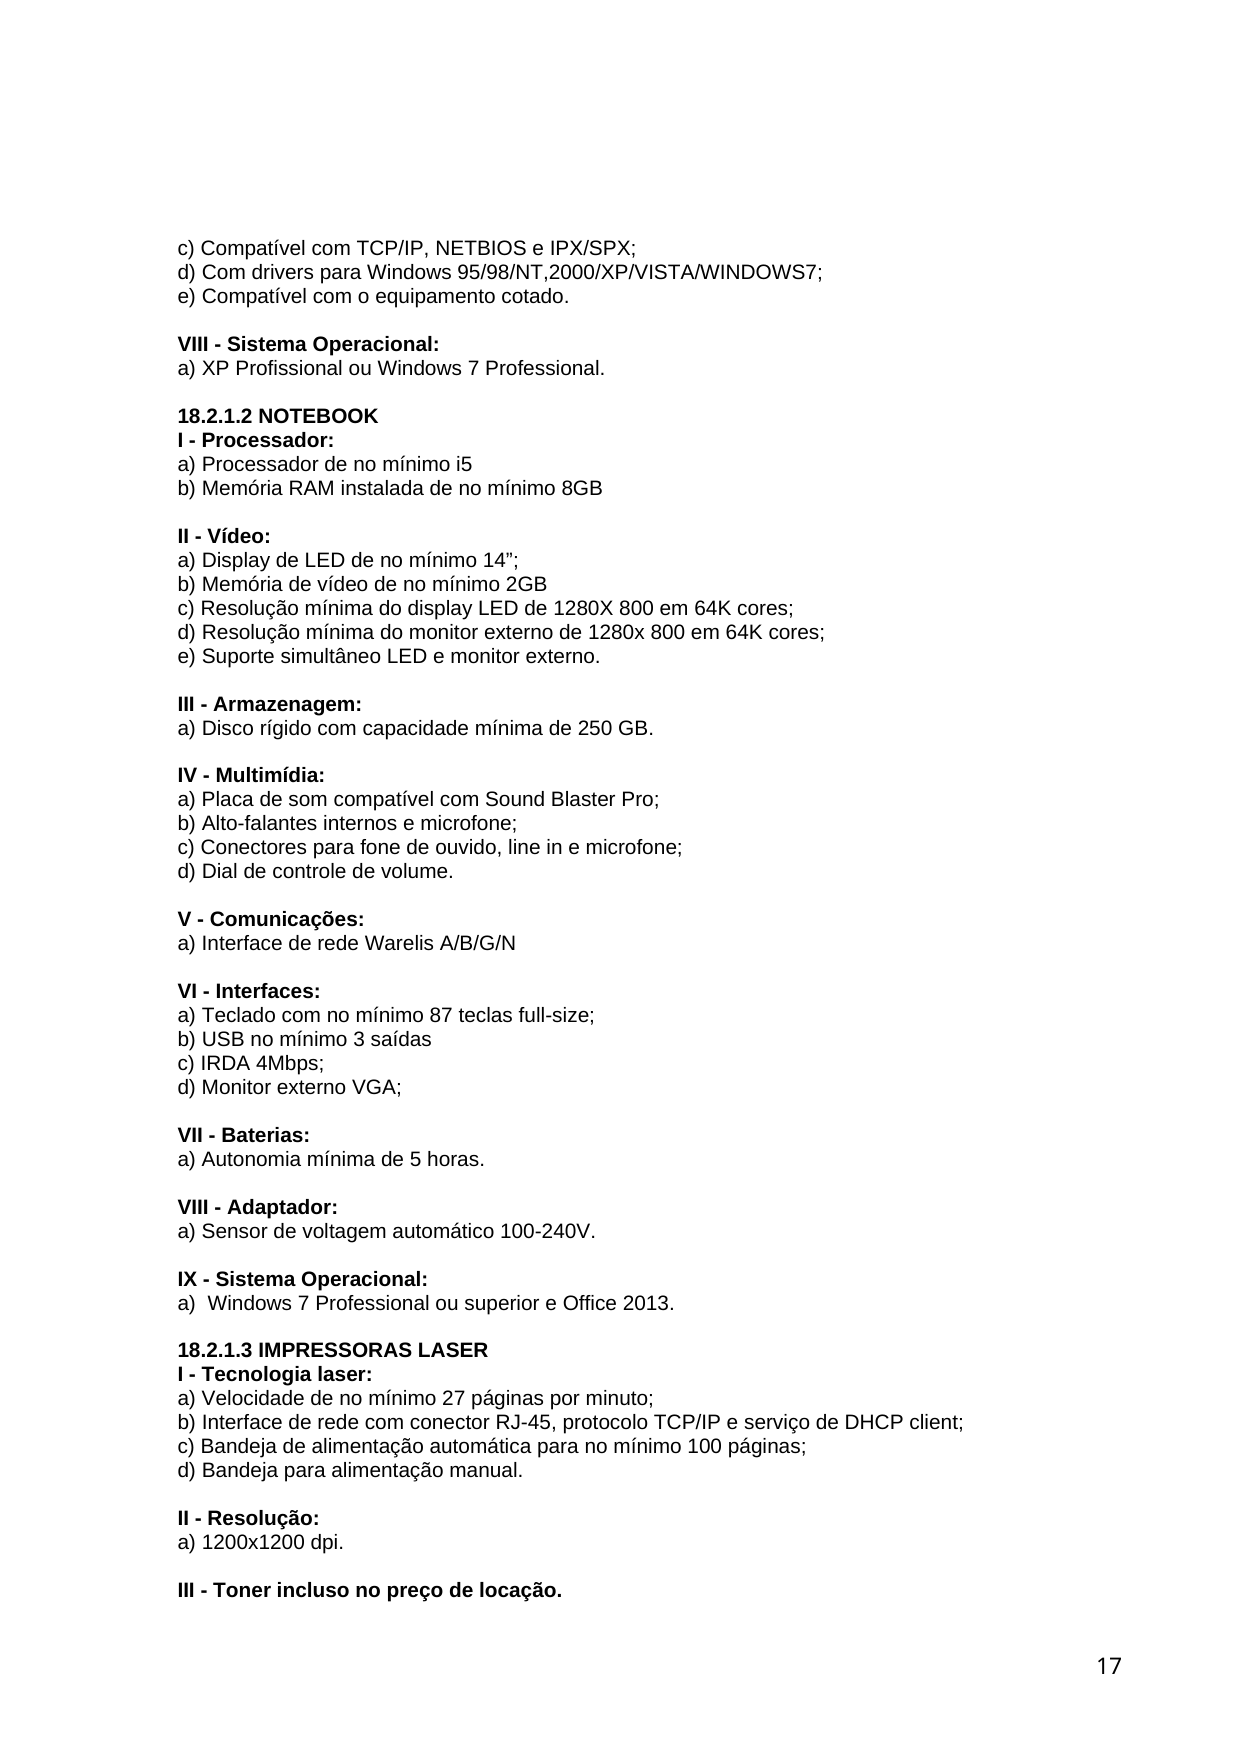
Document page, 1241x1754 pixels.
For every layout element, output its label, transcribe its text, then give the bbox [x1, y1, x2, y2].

text c) Conectores para fone de ouvido, line in e microfone; [177, 835, 1122, 859]
text a) Autonomia mínima de 5 horas. [177, 1147, 1122, 1171]
text d) Com drivers para Windows 95/98/NT,2000/XP/VISTA/WINDOWS7; [177, 260, 1122, 284]
text d) Resolução mínima do monitor externo de 1280x 800 em 64K cores; [177, 619, 1122, 643]
text V - Comunicações: [177, 907, 1122, 931]
text a) Windows 7 Professional ou superior e Office 2013. [177, 1290, 1122, 1314]
text a) Interface de rede Warelis A/B/G/N [177, 931, 1122, 955]
text II - Vídeo: [177, 524, 1122, 548]
text VIII - Sistema Operacional: [177, 332, 1122, 356]
text c) Compatível com TCP/IP, NETBIOS e IPX/SPX; [177, 236, 1122, 260]
text b) Memória RAM instalada de no mínimo 8GB [177, 476, 1122, 500]
text II - Resolução: [177, 1506, 1122, 1530]
text b) Interface de rede com conector RJ-45, protocolo TCP/IP e serviço de DHCP client; [177, 1410, 1122, 1434]
text a) Display de LED de no mínimo 14”; [177, 548, 1122, 572]
text a) Sensor de voltagem automático 100-240V. [177, 1218, 1122, 1242]
text VIII - Adaptador: [177, 1194, 1122, 1218]
text d) Bandeja para alimentação manual. [177, 1458, 1122, 1482]
text IV - Multimídia: [177, 763, 1122, 787]
text c) IRDA 4Mbps; [177, 1051, 1122, 1075]
text a) Teclado com no mínimo 87 teclas full-size; [177, 1003, 1122, 1027]
text c) Bandeja de alimentação automática para no mínimo 100 páginas; [177, 1434, 1122, 1458]
text I - Processador: [177, 428, 1122, 452]
text IX - Sistema Operacional: [177, 1266, 1122, 1290]
text III - Toner incluso no preço de locação. [177, 1578, 1122, 1602]
text a) Disco rígido com capacidade mínima de 250 GB. [177, 715, 1122, 739]
text b) USB no mínimo 3 saídas [177, 1027, 1122, 1051]
text c) Resolução mínima do display LED de 1280X 800 em 64K cores; [177, 596, 1122, 619]
text e) Suporte simultâneo LED e monitor externo. [177, 643, 1122, 667]
text a) Processador de no mínimo i5 [177, 452, 1122, 476]
text b) Alto-falantes internos e microfone; [177, 811, 1122, 835]
text d) Dial de controle de volume. [177, 859, 1122, 883]
text a) Velocidade de no mínimo 27 páginas por minuto; [177, 1386, 1122, 1410]
text a) Placa de som compatível com Sound Blaster Pro; [177, 787, 1122, 811]
text I - Tecnologia laser: [177, 1362, 1122, 1386]
text b) Memória de vídeo de no mínimo 2GB [177, 572, 1122, 596]
text a) 1200x1200 dpi. [177, 1530, 1122, 1554]
text d) Monitor externo VGA; [177, 1075, 1122, 1099]
text a) XP Profissional ou Windows 7 Professional. [177, 356, 1122, 380]
text 18.2.1.3 IMPRESSORAS LASER [177, 1338, 1122, 1362]
text e) Compatível com o equipamento cotado. [177, 284, 1122, 308]
text VII - Baterias: [177, 1123, 1122, 1147]
text 18.2.1.2 NOTEBOOK [177, 404, 1122, 428]
text III - Armazenagem: [177, 691, 1122, 715]
text VI - Interfaces: [177, 979, 1122, 1003]
